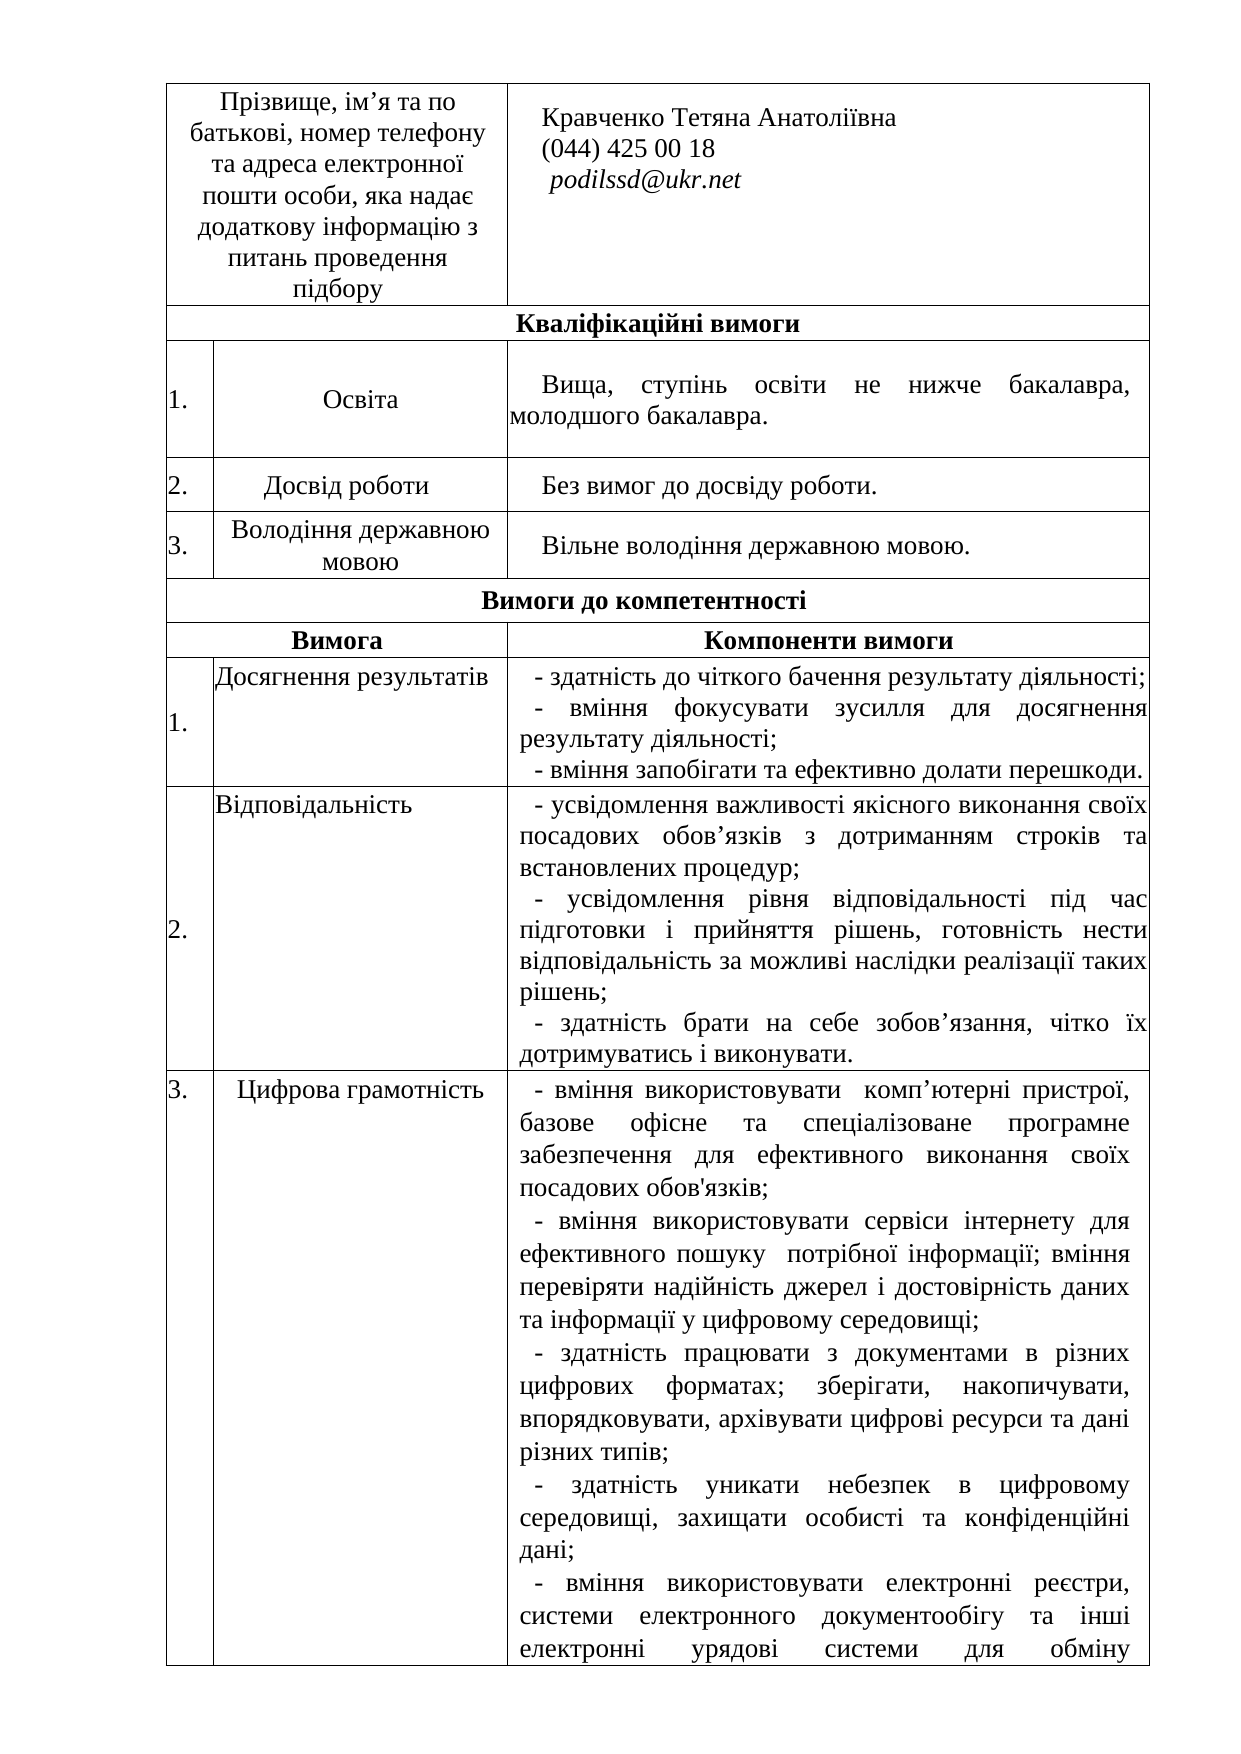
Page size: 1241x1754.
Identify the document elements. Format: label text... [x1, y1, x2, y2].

table_cell Без вимог до досвіду роботи. [508, 458, 1149, 511]
table_cell Цифрова грамотність [214, 1071, 507, 1665]
table_cell 1. [167, 341, 213, 457]
table_cell 2. [167, 787, 213, 1070]
table_cell Досягнення результатів [214, 658, 507, 786]
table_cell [508, 1071, 1149, 1665]
table_cell Компоненти вимоги [508, 623, 1149, 657]
table_cell 1. [167, 658, 213, 786]
table_cell Вища, ступінь освіти не нижче бакалавра, молодшого бакалавра. [508, 341, 1149, 457]
table_cell Вимоги до компетентності [167, 579, 1149, 622]
table_cell Прізвище, ім’я та по батькові, номер телефону та адреса електронної пошти особи, яка надає додаткову інформацію з питань проведення підбору [167, 84, 507, 305]
table_cell 3. [167, 512, 213, 577]
table_cell Вимога [167, 623, 507, 657]
table_cell - усвідомлення важливості якісного виконання своїх посадових обов’язків з дотриманням строків та встановлених процедур; - усвідомлення рівня відповідальності під час підготовки і прийняття рішень, готовність нести відповідальність за можливі наслідки реалізації таких рішень; - здатність брати на себе зобов’язання, чітко їх дотримуватись і виконувати. [508, 787, 1149, 1070]
table_cell Освіта [214, 341, 507, 457]
table_cell - здатність до чіткого бачення результату діяльності; - вміння фокусувати зусилля для досягнення результату діяльності; - вміння запобігати та ефективно долати перешкоди. [508, 658, 1149, 786]
table_cell Володіння державною мовою [214, 512, 507, 577]
table_cell Кваліфікаційні вимоги [167, 306, 1149, 340]
table_cell Досвід роботи [214, 458, 507, 511]
table_cell 2. [167, 458, 213, 511]
table_cell 3. [167, 1071, 213, 1665]
table_cell Відповідальність [214, 787, 507, 1070]
table_cell Кравченко Тетяна Анатоліївна (044) 425 00 18 podilssd@ukr.net [508, 84, 1149, 305]
table_cell Вільне володіння державною мовою. [508, 512, 1149, 577]
